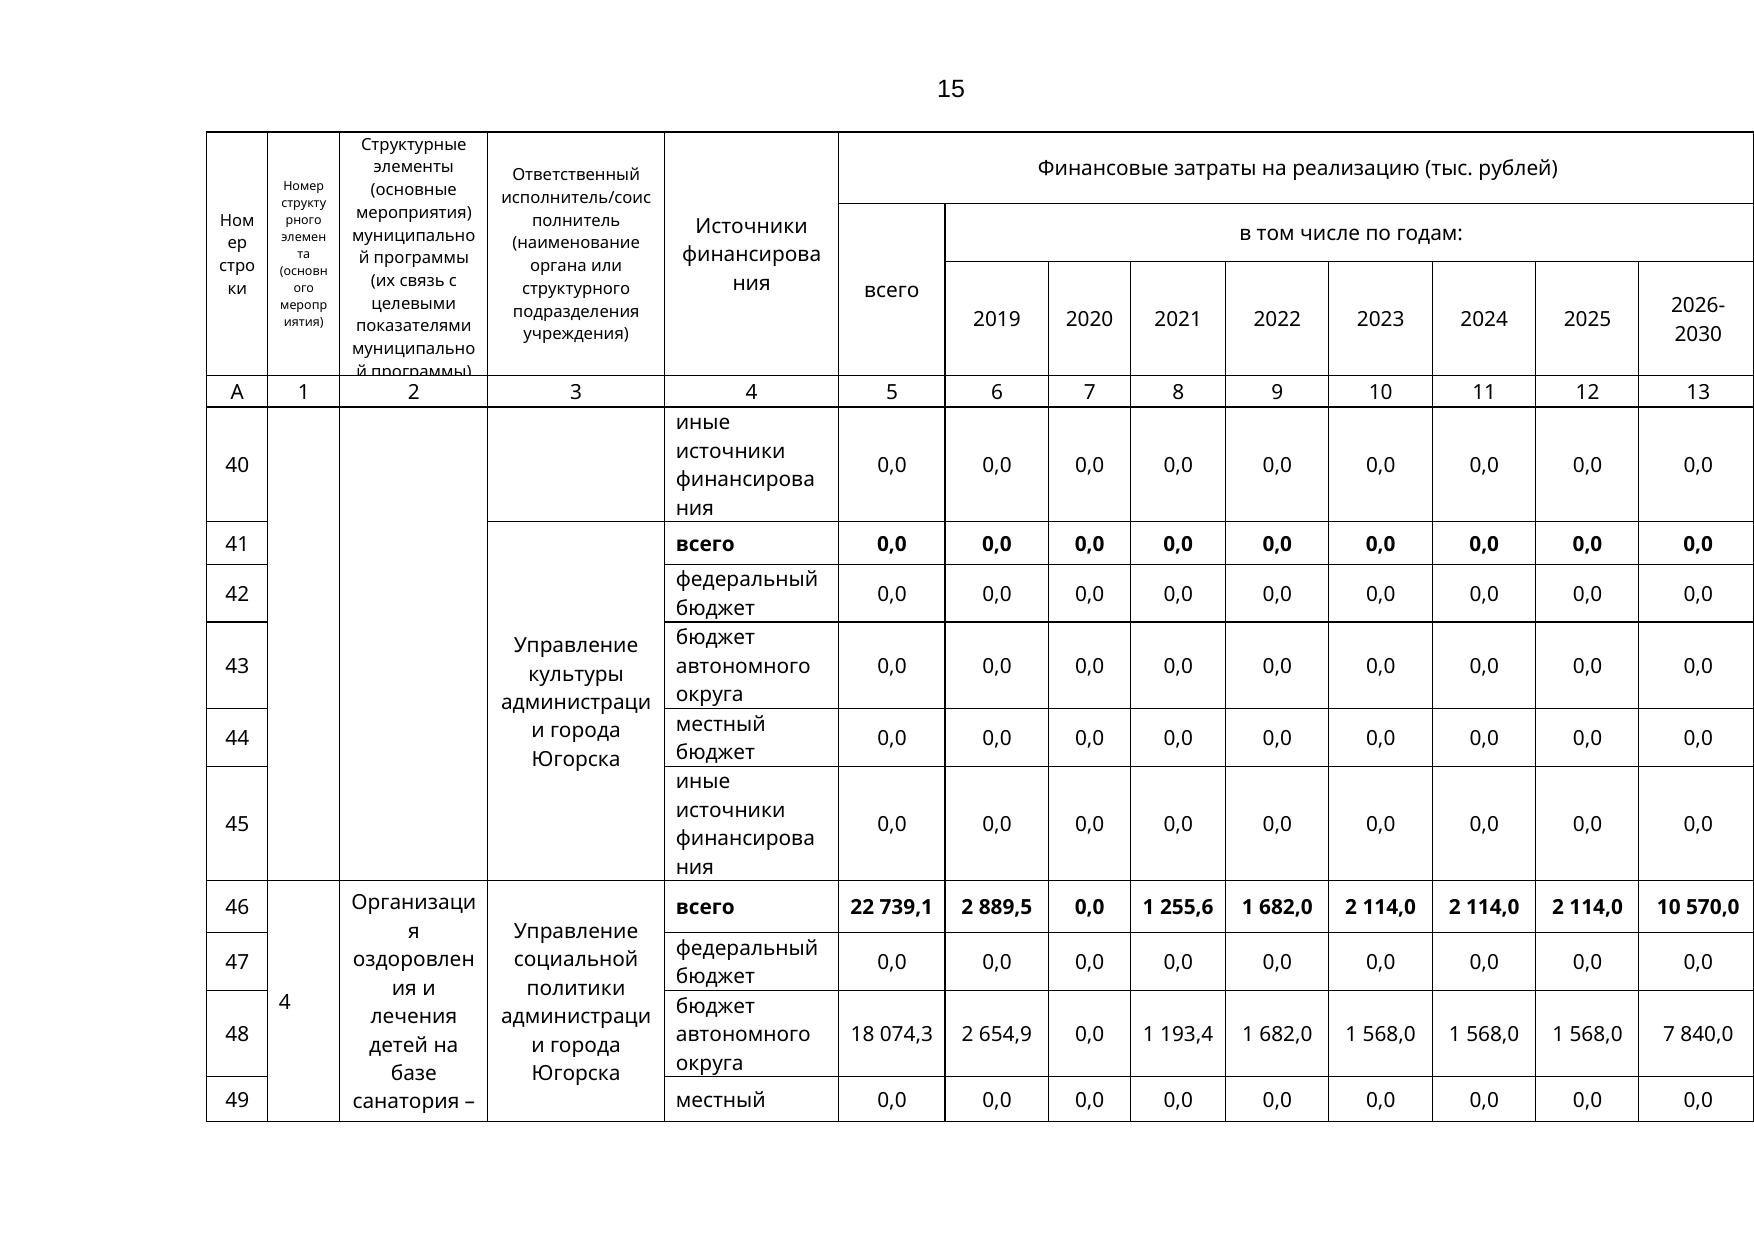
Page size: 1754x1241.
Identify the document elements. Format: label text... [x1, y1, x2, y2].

table_cell 2025 [1536, 262, 1638, 375]
table_cell 12 [1536, 376, 1638, 406]
table_cell 7 [1049, 376, 1130, 406]
table_header Структурные элементы (основные мероприятия) муниципальной программы (их связь с целевыми показателями муниципальной программы) [340, 133, 487, 375]
table_cell 0,0 [1536, 408, 1638, 521]
table_cell 0,0 [1049, 767, 1130, 880]
table_header Источники финансирования [665, 133, 838, 375]
table_cell 0,0 [1049, 623, 1130, 708]
table_cell 0,0 [1226, 1077, 1328, 1121]
table_cell 0,0 [839, 565, 944, 621]
table_cell 0,0 [946, 408, 1048, 521]
table_cell 0,0 [1639, 933, 1753, 990]
table_cell 46 [207, 881, 267, 932]
table_cell 0,0 [1131, 767, 1225, 880]
table_cell 0,0 [1226, 767, 1328, 880]
table_cell 40 [207, 408, 267, 521]
table_cell 0,0 [1049, 933, 1130, 990]
table_cell 2022 [1226, 262, 1328, 375]
table_cell 49 [207, 1077, 267, 1121]
table_cell 1 682,0 [1226, 881, 1328, 932]
table_cell 2026-2030 [1639, 262, 1753, 375]
table_cell 6 [946, 376, 1048, 406]
table_cell 0,0 [1131, 623, 1225, 708]
table_cell 5 [839, 376, 944, 406]
table_cell 0,0 [1536, 623, 1638, 708]
table_header Ответственный исполнитель/соисполнитель (наименование органа или структурного подразделения учреждения) [488, 133, 664, 375]
table_cell 0,0 [1536, 522, 1638, 563]
table_cell 0,0 [1049, 408, 1130, 521]
table_cell 0,0 [1049, 881, 1130, 932]
table_cell 0,0 [1433, 709, 1535, 766]
table_cell 45 [207, 767, 267, 880]
table_cell 0,0 [1329, 933, 1432, 990]
table_cell иные источники финансирования [665, 408, 838, 521]
table_cell 4 [268, 881, 339, 1121]
table_cell 0,0 [1131, 522, 1225, 563]
table_cell 0,0 [1639, 623, 1753, 708]
table_cell 0,0 [946, 767, 1048, 880]
table_cell 47 [207, 933, 267, 990]
table_cell всего [839, 204, 944, 375]
table_cell 48 [207, 991, 267, 1076]
table_header Номер строки [207, 133, 267, 375]
table_cell 22 739,1 [839, 881, 944, 932]
table_cell 0,0 [839, 933, 944, 990]
table_cell А [207, 376, 267, 406]
table_cell 0,0 [1433, 408, 1535, 521]
table_cell 2021 [1131, 262, 1225, 375]
table_cell 0,0 [1329, 709, 1432, 766]
table_header Финансовые затраты на реализацию (тыс. рублей) [839, 133, 1753, 202]
table_cell 0,0 [839, 1077, 944, 1121]
table_cell 0,0 [1639, 408, 1753, 521]
table_cell 0,0 [946, 565, 1048, 621]
table_cell 0,0 [839, 522, 944, 563]
table_cell 0,0 [946, 522, 1048, 563]
table_cell 8 [1131, 376, 1225, 406]
table_cell в том числе по годам: [946, 204, 1753, 261]
table_cell 2023 [1329, 262, 1432, 375]
table_cell 0,0 [946, 709, 1048, 766]
table_cell 10 570,0 [1639, 881, 1753, 932]
table_cell 0,0 [1433, 933, 1535, 990]
table_cell 2024 [1433, 262, 1535, 375]
table_cell местный бюджет [665, 709, 838, 766]
table_cell 11 [1433, 376, 1535, 406]
table_cell 1 568,0 [1536, 991, 1638, 1076]
table_cell всего [665, 881, 838, 932]
table_cell 2 [340, 376, 487, 406]
table_cell 0,0 [1226, 933, 1328, 990]
table_cell 0,0 [1536, 1077, 1638, 1121]
table_cell 0,0 [1536, 933, 1638, 990]
table_cell 0,0 [1639, 709, 1753, 766]
table_cell 0,0 [1433, 565, 1535, 621]
table_cell 2 889,5 [946, 881, 1048, 932]
table_cell 1 568,0 [1433, 991, 1535, 1076]
table_cell 0,0 [946, 623, 1048, 708]
table_cell бюджет автономного округа [665, 623, 838, 708]
table_cell 0,0 [1049, 991, 1130, 1076]
table_cell 0,0 [1049, 522, 1130, 563]
table_cell 2 114,0 [1433, 881, 1535, 932]
table_cell 1 682,0 [1226, 991, 1328, 1076]
table_cell бюджет автономного округа [665, 991, 838, 1076]
table_cell Управление социальной политики администрации города Югорска [488, 881, 664, 1121]
table_cell 43 [207, 623, 267, 708]
table_cell 18 074,3 [839, 991, 944, 1076]
table_cell 1 193,4 [1131, 991, 1225, 1076]
table_cell 4 [665, 376, 838, 406]
table_cell Управление культуры администрации города Югорска [488, 522, 664, 880]
table_cell 0,0 [1226, 522, 1328, 563]
table_cell 0,0 [1131, 933, 1225, 990]
table_cell 0,0 [1049, 1077, 1130, 1121]
table_cell местный бюджет [665, 1077, 838, 1121]
table_cell 2019 [946, 262, 1048, 375]
table_cell 7 840,0 [1639, 991, 1753, 1076]
table_cell 0,0 [1226, 709, 1328, 766]
table_cell 0,0 [1131, 709, 1225, 766]
table_cell 1 568,0 [1329, 991, 1432, 1076]
table_cell 1 [268, 376, 339, 406]
table_header Номер структурного элемента (основного мероприятия) [268, 133, 339, 375]
table_cell 0,0 [1639, 565, 1753, 621]
table_cell 2020 [1049, 262, 1130, 375]
table_cell федеральный бюджет [665, 933, 838, 990]
table_cell 44 [207, 709, 267, 766]
table_cell иные источники финансирования [665, 767, 838, 880]
table_cell 0,0 [1639, 522, 1753, 563]
table_cell 0,0 [946, 1077, 1048, 1121]
table_cell 0,0 [1329, 767, 1432, 880]
table_cell 0,0 [1639, 1077, 1753, 1121]
table_cell 0,0 [1433, 623, 1535, 708]
table_cell всего [665, 522, 838, 563]
table_cell 0,0 [1639, 767, 1753, 880]
table_cell 1 255,6 [1131, 881, 1225, 932]
table_cell 13 [1639, 376, 1753, 406]
table_cell 9 [1226, 376, 1328, 406]
table_cell 0,0 [946, 933, 1048, 990]
table_cell 0,0 [1131, 408, 1225, 521]
table_cell 0,0 [839, 408, 944, 521]
table_cell 2 654,9 [946, 991, 1048, 1076]
table_cell Организация оздоровления и лечения детей на базе санатория – профилактория общества с ограниченной ответственностью «Газпром трансгаз Югорск» (4,6,7) [340, 881, 487, 1121]
table_cell 0,0 [1049, 565, 1130, 621]
table_cell 0,0 [839, 623, 944, 708]
table_cell 10 [1329, 376, 1432, 406]
table_cell 0,0 [1329, 522, 1432, 563]
table_cell 0,0 [1226, 623, 1328, 708]
table_cell 3 [488, 376, 664, 406]
table_cell 0,0 [839, 767, 944, 880]
table_cell 0,0 [1536, 709, 1638, 766]
table_cell 0,0 [1226, 565, 1328, 621]
table_cell 42 [207, 565, 267, 621]
table_cell 0,0 [1049, 709, 1130, 766]
table_cell 0,0 [1329, 1077, 1432, 1121]
table_cell 0,0 [1433, 1077, 1535, 1121]
table_cell 0,0 [1433, 767, 1535, 880]
table_cell 0,0 [1433, 522, 1535, 563]
table_cell федеральный бюджет [665, 565, 838, 621]
table_cell 0,0 [1329, 565, 1432, 621]
table_cell 0,0 [1131, 565, 1225, 621]
table_cell 0,0 [1329, 623, 1432, 708]
table_cell 0,0 [1131, 1077, 1225, 1121]
table_cell 0,0 [1329, 408, 1432, 521]
table_cell 2 114,0 [1329, 881, 1432, 932]
table_cell 0,0 [839, 709, 944, 766]
table_cell 0,0 [1226, 408, 1328, 521]
table_cell 2 114,0 [1536, 881, 1638, 932]
table_cell 0,0 [1536, 565, 1638, 621]
table_cell 0,0 [1536, 767, 1638, 880]
table_cell 41 [207, 522, 267, 563]
